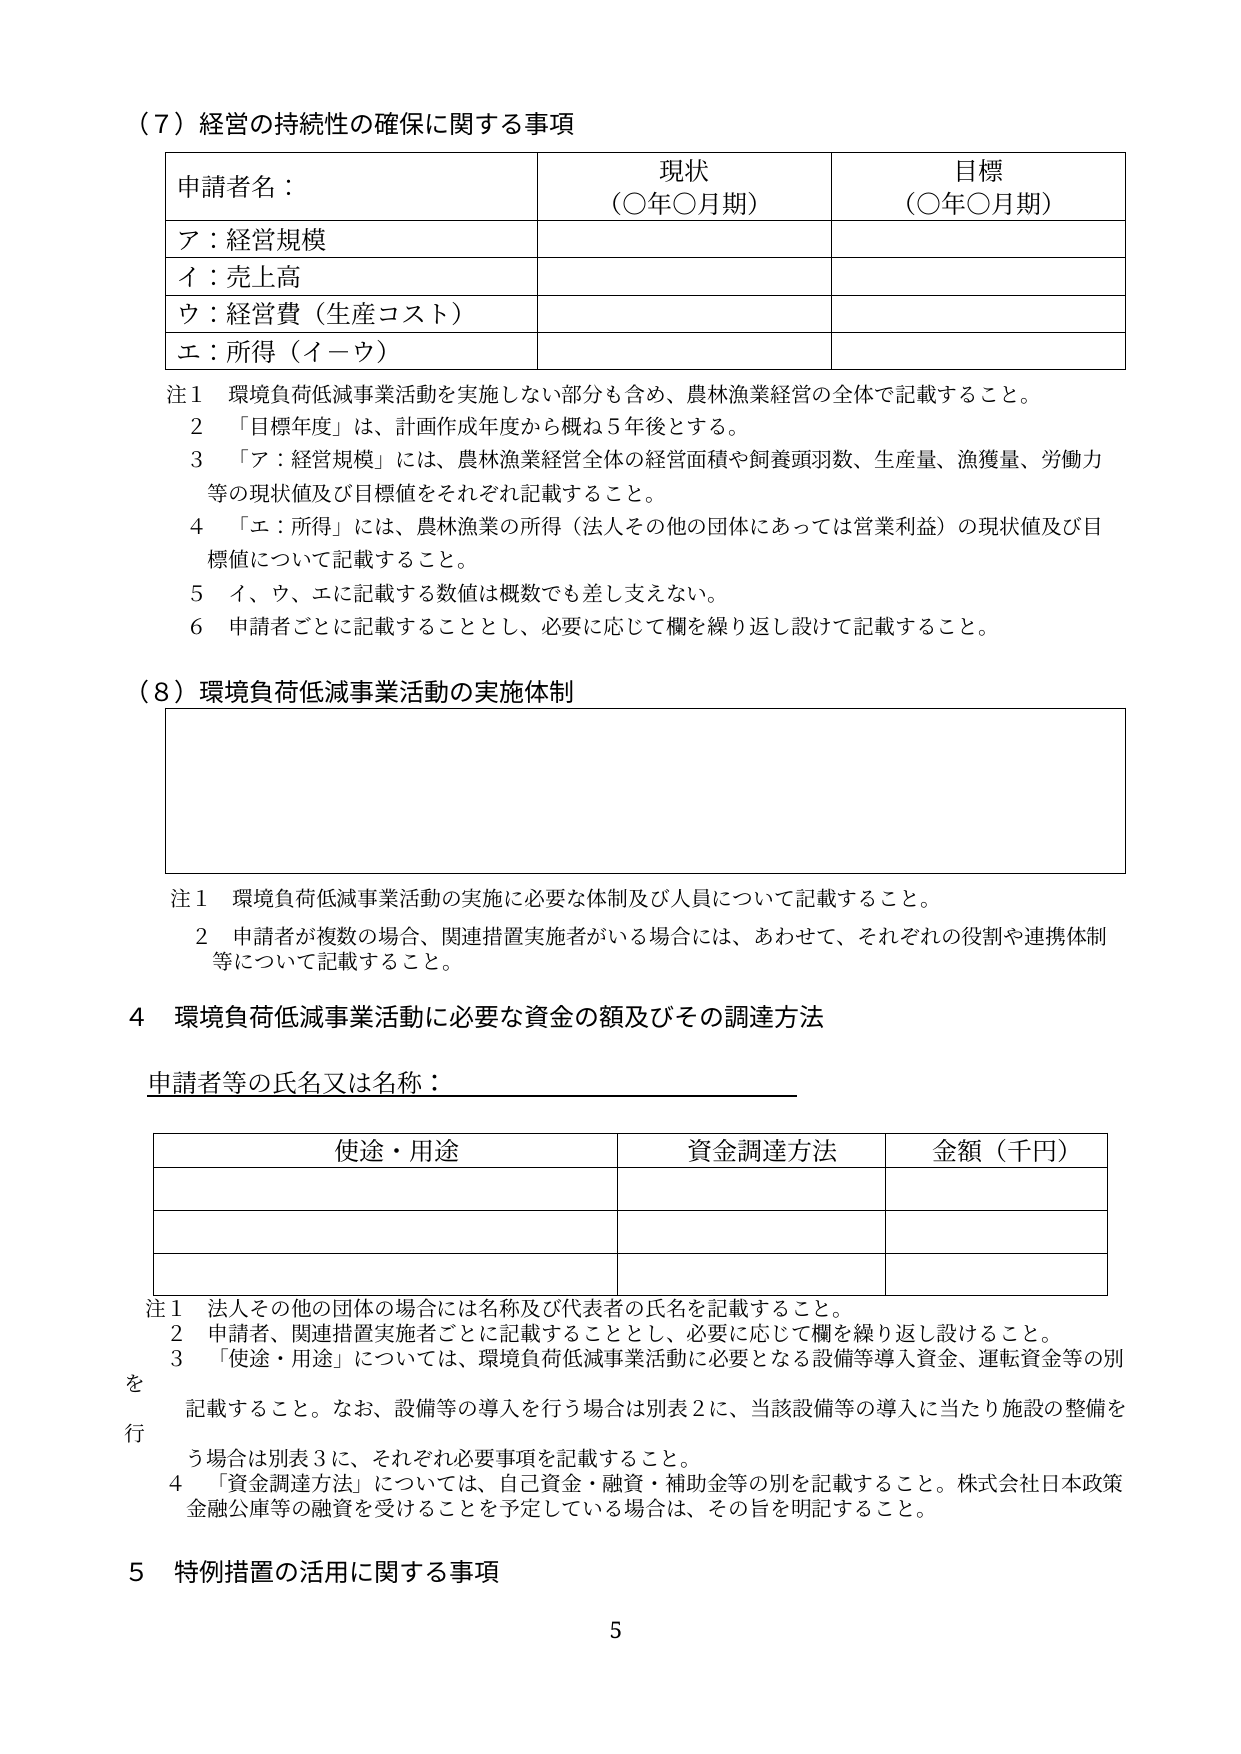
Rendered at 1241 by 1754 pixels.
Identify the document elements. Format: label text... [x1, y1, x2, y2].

text ２ 申請者、関連措置実施者ごとに記載することとし、必要に応じて欄を繰り返し設けること。 [124, 1321, 1128, 1346]
text ５ 特例措置の活用に関する事項 [124, 1558, 1107, 1587]
text 金融公庫等の融資を受けることを予定している場合は、その旨を明記すること。 [124, 1496, 1128, 1521]
text （７）経営の持続性の確保に関する事項 [124, 106, 1107, 140]
text 申請者等の氏名又は名称： [147, 1066, 1107, 1099]
table_cell [886, 1211, 1107, 1253]
table_cell [538, 333, 831, 369]
text ３ 「使途・用途」については、環境負荷低減事業活動に必要となる設備等導入資金、運転資金等の別を [124, 1346, 1128, 1396]
table_header [166, 709, 1125, 873]
text 注１ 法人その他の団体の場合には名称及び代表者の氏名を記載すること。 [124, 1296, 1107, 1321]
table_cell [832, 333, 1125, 369]
text 注１ 環境負荷低減事業活動の実施に必要な体制及び人員について記載すること。 [170, 887, 1107, 912]
text ４ 環境負荷低減事業活動に必要な資金の額及びその調達方法 [124, 1003, 1107, 1033]
text ６ 申請者ごとに記載することとし、必要に応じて欄を繰り返し設けて記載すること。 [124, 608, 1107, 641]
table_cell [832, 296, 1125, 332]
table_cell [538, 296, 831, 332]
text う場合は別表３に、それぞれ必要事項を記載すること。 [124, 1446, 1128, 1471]
table_cell [538, 258, 831, 294]
table_cell [154, 1211, 617, 1253]
table_cell [154, 1254, 617, 1295]
table_cell [538, 221, 831, 257]
table_cell [618, 1254, 885, 1295]
table_cell [154, 1168, 617, 1209]
text ３ 「ア：経営規模」には、農林漁業経営全体の経営面積や飼養頭羽数、生産量、漁獲量、労働力等の現状値及び目標値をそれぞれ記載すること。 [124, 441, 1107, 508]
table_header 使途・用途 [154, 1134, 617, 1167]
table_cell [832, 258, 1125, 294]
table_header 申請者名： [166, 153, 537, 220]
table_cell エ：所得（イ－ウ） [166, 333, 537, 369]
table_header 金額（千円） [886, 1134, 1107, 1167]
table_header 目標 （○年○月期） [832, 153, 1125, 220]
text ２ 「目標年度」は、計画作成年度から概ね５年後とする。 [124, 408, 1107, 441]
table_cell イ：売上高 [166, 258, 537, 294]
text ４ 「資金調達方法」については、自己資金・融資・補助金等の別を記載すること。株式会社日本政策 [124, 1471, 1128, 1496]
text ５ イ、ウ、エに記載する数値は概数でも差し支えない。 [124, 574, 1107, 608]
table_cell [618, 1211, 885, 1253]
table_cell ウ：経営費（生産コスト） [166, 296, 537, 332]
text （８）環境負荷低減事業活動の実施体制 [124, 674, 1107, 708]
text 記載すること。なお、設備等の導入を行う場合は別表２に、当該設備等の導入に当たり施設の整備を行 [124, 1396, 1128, 1446]
table_cell [886, 1168, 1107, 1209]
table_header 現状 （○年○月期） [538, 153, 831, 220]
table_cell ア：経営規模 [166, 221, 537, 257]
table_cell [832, 221, 1125, 257]
text 注１ 環境負荷低減事業活動を実施しない部分も含め、農林漁業経営の全体で記載すること。 [124, 383, 1103, 408]
text ４ 「エ：所得」には、農林漁業の所得（法人その他の団体にあっては営業利益）の現状値及び目標値について記載すること。 [124, 508, 1107, 574]
table_cell [618, 1168, 885, 1209]
table_cell [886, 1254, 1107, 1295]
table_header 資金調達方法 [618, 1134, 885, 1167]
text ２ 申請者が複数の場合、関連措置実施者がいる場合には、あわせて、それぞれの役割や連携体制等について記載すること。 [170, 924, 1107, 974]
